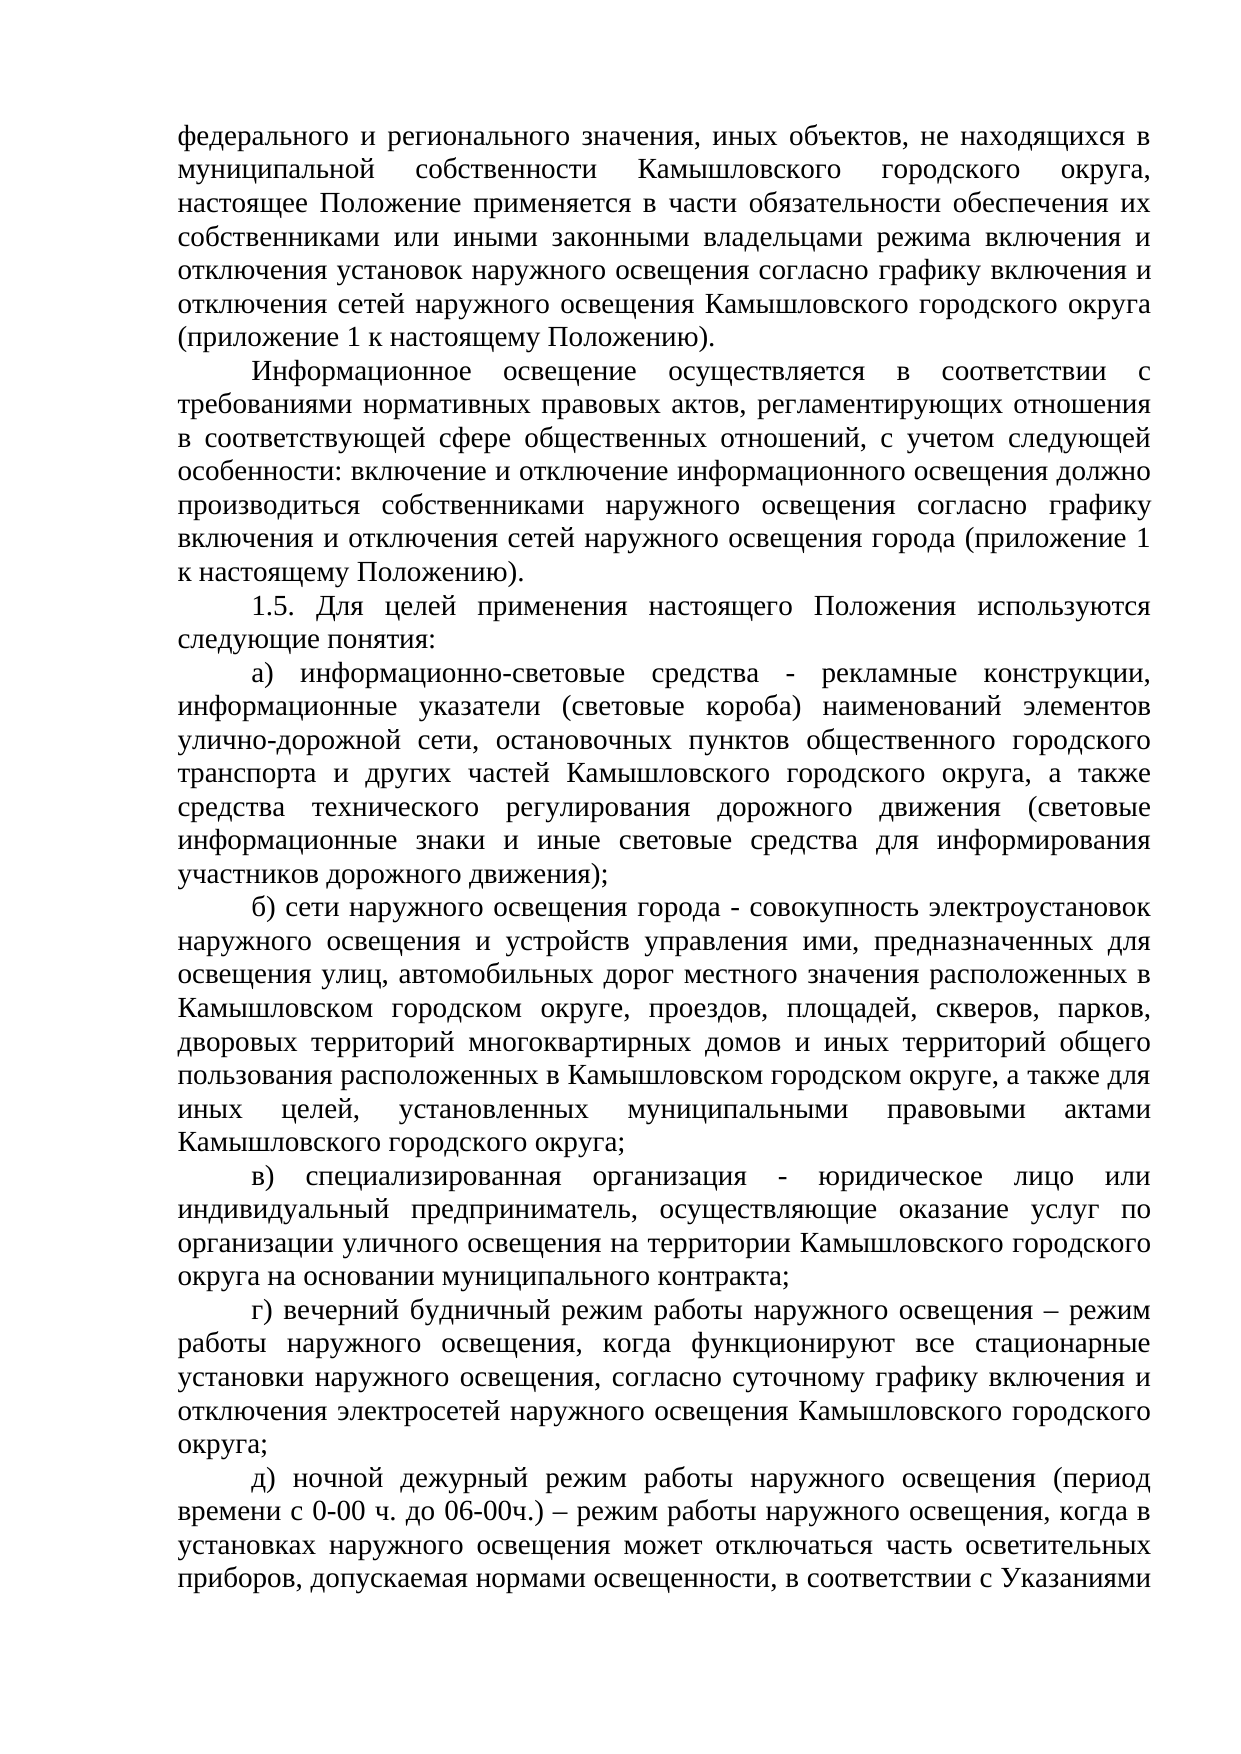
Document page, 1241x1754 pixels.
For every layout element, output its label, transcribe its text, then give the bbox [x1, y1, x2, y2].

text в) специализированная организация - юридическое лицо или индивидуальный предприниматель, осуществляющие оказание услуг по организации уличного освещения на территории Камышловского городского округа на основании муниципального контракта; [177, 1158, 1152, 1292]
text а) информационно-световые средства - рекламные конструкции, информационные указатели (световые короба) наименований элементов улично-дорожной сети, остановочных пунктов общественного городского транспорта и других частей Камышловского городского округа, а также средства технического регулирования дорожного движения (световые информационные знаки и иные световые средства для информирования участников дорожного движения); [177, 655, 1152, 889]
text Информационное освещение осуществляется в соответствии с требованиями нормативных правовых актов, регламентирующих отношения в соответствующей сфере общественных отношений, с учетом следующей особенности: включение и отключение информационного освещения должно производиться собственниками наружного освещения согласно графику включения и отключения сетей наружного освещения города (приложение 1 к настоящему Положению). [177, 353, 1152, 588]
text г) вечерний будничный режим работы наружного освещения – режим работы наружного освещения, когда функционируют все стационарные установки наружного освещения, согласно суточному графику включения и отключения электросетей наружного освещения Камышловского городского округа; [177, 1292, 1152, 1460]
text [177, 118, 1152, 353]
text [177, 1460, 1152, 1594]
text 1.5. Для целей применения настоящего Положения используются следующие понятия: [177, 588, 1152, 655]
text б) сети наружного освещения города - совокупность электроустановок наружного освещения и устройств управления ими, предназначенных для освещения улиц, автомобильных дорог местного значения расположенных в Камышловском городском округе, проездов, площадей, скверов, парков, дворовых территорий многоквартирных домов и иных территорий общего пользования расположенных в Камышловском городском округе, а также для иных целей, установленных муниципальными правовыми актами Камышловского городского округа; [177, 889, 1152, 1158]
